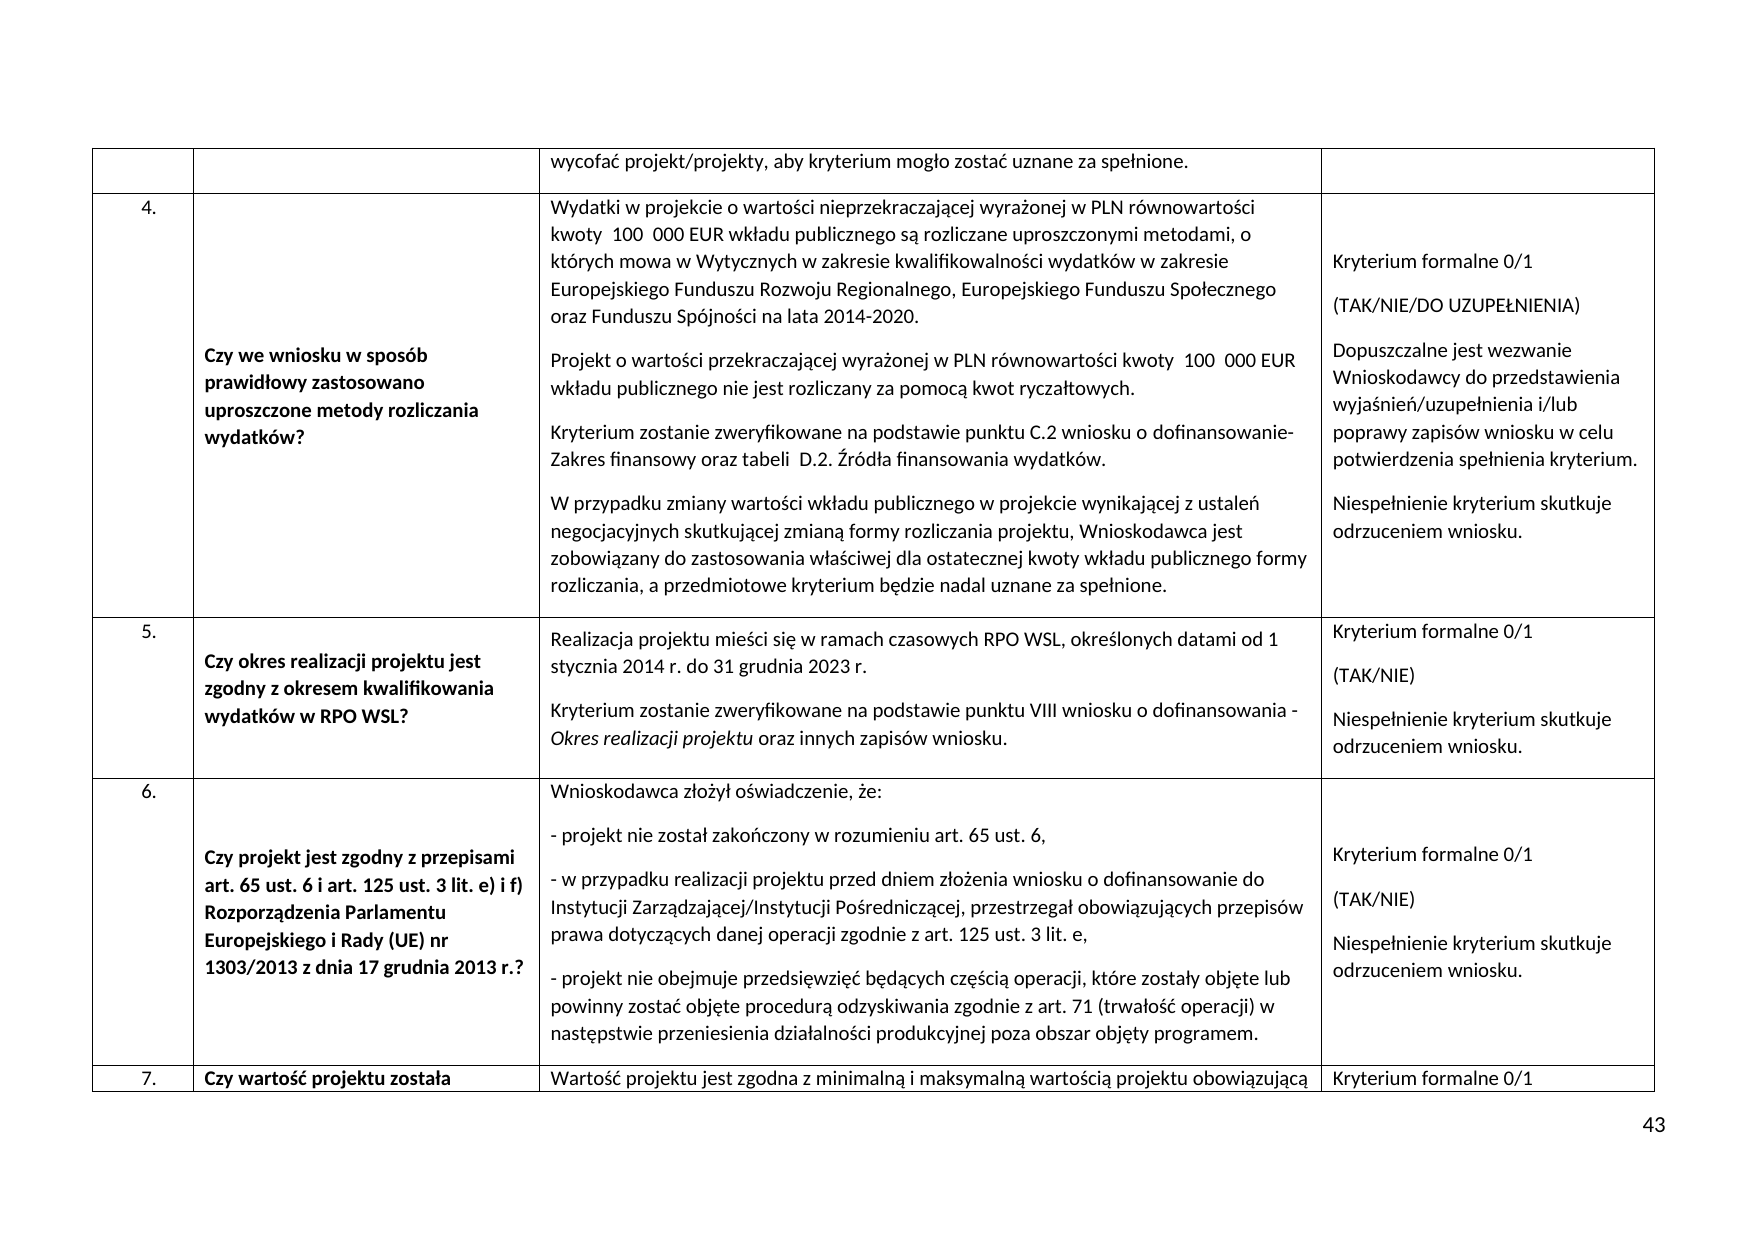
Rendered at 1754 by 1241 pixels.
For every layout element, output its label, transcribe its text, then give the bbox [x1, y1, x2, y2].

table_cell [540, 149, 1321, 193]
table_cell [1322, 149, 1654, 193]
table_cell Czy we wniosku w sposób prawidłowy zastosowano uproszczone metody rozliczania wydatków? [194, 194, 539, 617]
table_cell Wydatki w projekcie o wartości nieprzekraczającej wyrażonej w PLN równowartości kwoty 100 000 EUR wkładu publicznego są rozliczane uproszczonymi metodami, o których mowa w Wytycznych w zakresie kwalifikowalności wydatków w zakresie Europejskiego Funduszu Rozwoju Regionalnego, Europejskiego Funduszu Społecznego oraz Funduszu Spójności na lata 2014-2020. Projekt o wartości przekraczającej wyrażonej w PLN równowartości kwoty 100 000 EUR wkładu publicznego nie jest rozliczany za pomocą kwot ryczałtowych. Kryterium zostanie zweryfikowane na podstawie punktu C.2 wniosku o dofinansowanie- Zakres finansowy oraz tabeli D.2. Źródła finansowania wydatków. W przypadku zmiany wartości wkładu publicznego w projekcie wynikającej z ustaleń negocjacyjnych skutkującej zmianą formy rozliczania projektu, Wnioskodawca jest zobowiązany do zastosowania właściwej dla ostatecznej kwoty wkładu publicznego formy rozliczania, a przedmiotowe kryterium będzie nadal uznane za spełnione. [540, 194, 1321, 617]
table_cell [93, 1066, 193, 1091]
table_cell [194, 1066, 539, 1091]
table_cell Kryterium formalne 0/1 (TAK/NIE) Niespełnienie kryterium skutkuje odrzuceniem wniosku. [1322, 779, 1654, 1064]
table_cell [1322, 1066, 1654, 1091]
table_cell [194, 149, 539, 193]
table_cell [93, 194, 193, 617]
table_cell Realizacja projektu mieści się w ramach czasowych RPO WSL, określonych datami od 1 stycznia 2014 r. do 31 grudnia 2023 r. Kryterium zostanie zweryfikowane na podstawie punktu VIII wniosku o dofinansowania - Okres realizacji projektu oraz innych zapisów wniosku. [540, 618, 1321, 777]
table_cell Kryterium formalne 0/1 (TAK/NIE/DO UZUPEŁNIENIA) Dopuszczalne jest wezwanie Wnioskodawcy do przedstawienia wyjaśnień/uzupełnienia i/lub poprawy zapisów wniosku w celu potwierdzenia spełnienia kryterium. Niespełnienie kryterium skutkuje odrzuceniem wniosku. [1322, 194, 1654, 617]
table_cell Kryterium formalne 0/1 (TAK/NIE) Niespełnienie kryterium skutkuje odrzuceniem wniosku. [1322, 618, 1654, 777]
table_cell Czy projekt jest zgodny z przepisami art. 65 ust. 6 i art. 125 ust. 3 lit. e) i f) Rozporządzenia Parlamentu Europejskiego i Rady (UE) nr 1303/2013 z dnia 17 grudnia 2013 r.? [194, 779, 539, 1064]
table_cell [93, 149, 193, 193]
table_cell [93, 618, 193, 777]
table_cell Wnioskodawca złożył oświadczenie, że: - projekt nie został zakończony w rozumieniu art. 65 ust. 6, - w przypadku realizacji projektu przed dniem złożenia wniosku o dofinansowanie do Instytucji Zarządzającej/Instytucji Pośredniczącej, przestrzegał obowiązujących przepisów prawa dotyczących danej operacji zgodnie z art. 125 ust. 3 lit. e, - projekt nie obejmuje przedsięwzięć będących częścią operacji, które zostały objęte lub powinny zostać objęte procedurą odzyskiwania zgodnie z art. 71 (trwałość operacji) w następstwie przeniesienia działalności produkcyjnej poza obszar objęty programem. [540, 779, 1321, 1064]
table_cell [540, 1066, 1321, 1091]
table_cell [93, 779, 193, 1064]
table_cell Czy okres realizacji projektu jest zgodny z okresem kwalifikowania wydatków w RPO WSL? [194, 618, 539, 777]
